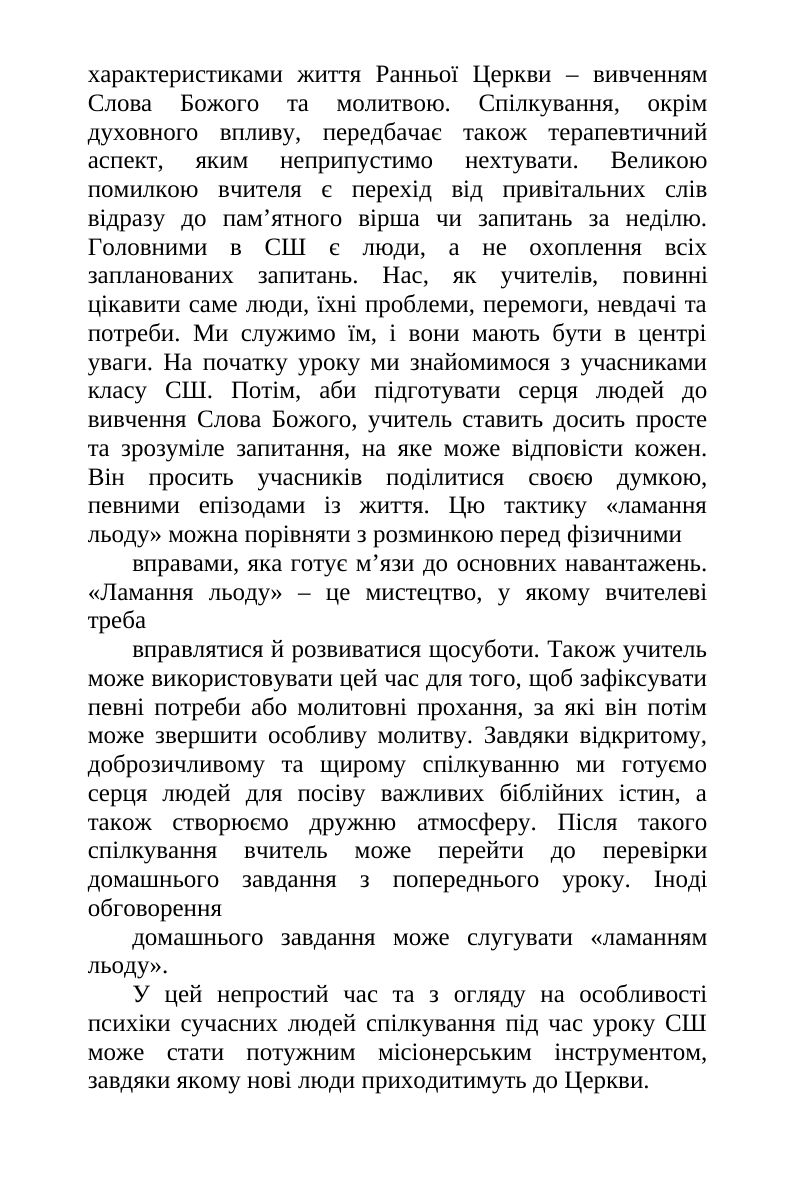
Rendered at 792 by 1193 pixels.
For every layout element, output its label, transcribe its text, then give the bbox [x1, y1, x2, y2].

text вправами, яка готує м’язи до основних навантажень. «Ламання льоду» – це мистецтво, у якому вчителеві треба [88, 548, 708, 634]
text У цей непростий час та з огляду на особливості психіки сучасних людей спілкування під час уроку СШ може стати потужним місіонерським інструментом, завдяки якому нові люди приходитимуть до Церкви. [88, 979, 708, 1094]
text домашнього завдання може слугувати «ламанням льоду». [88, 922, 708, 979]
text вправлятися й розвиватися щосуботи. Також учитель може використовувати цей час для того, щоб зафіксувати певні потреби або молитовні прохання, за які він потім може звершити особливу молитву. Завдяки відкритому, доброзичливому та щирому спілкуванню ми готуємо серця людей для посіву важливих біблійних істин, а також створюємо дружню атмосферу. Після такого спілкування вчитель може перейти до перевірки домашнього завдання з попереднього уроку. Іноді обговорення [88, 634, 708, 922]
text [88, 59, 708, 548]
